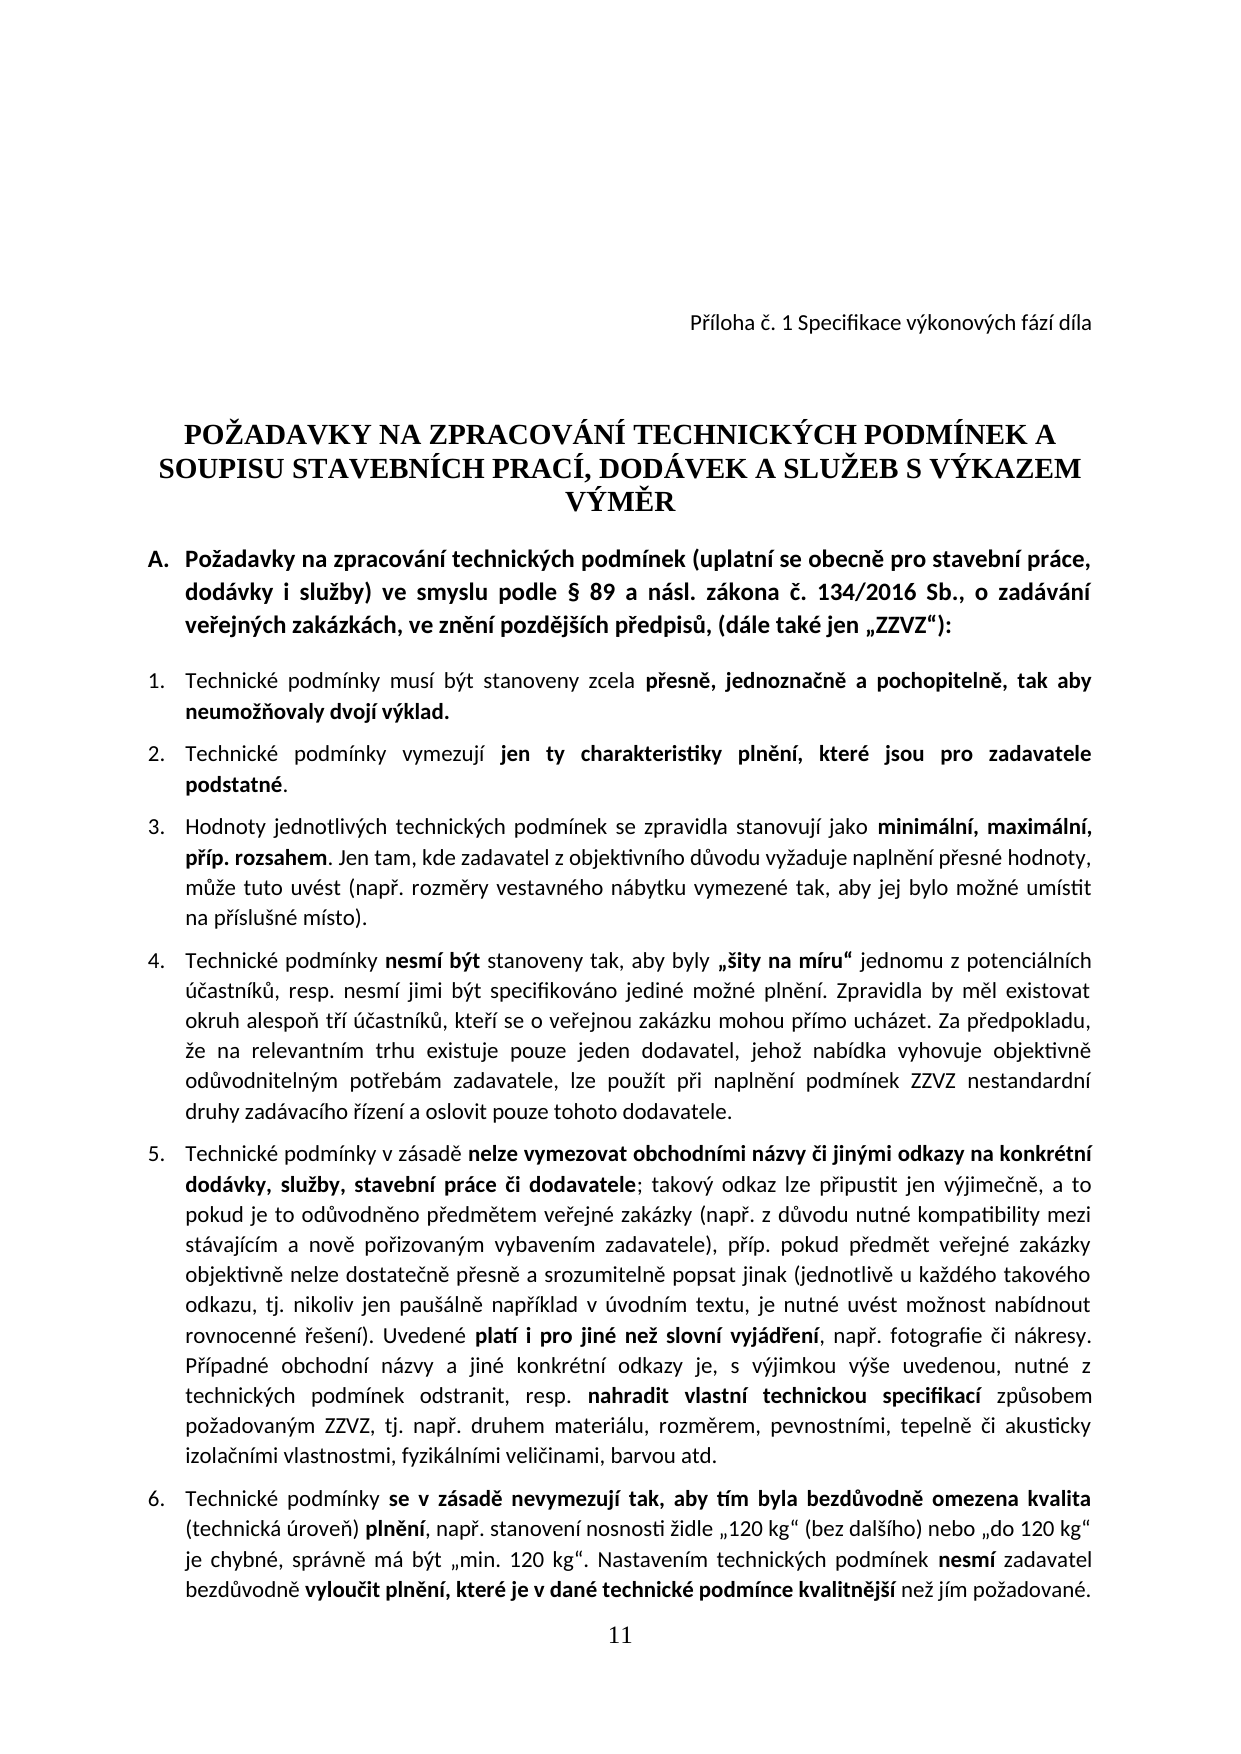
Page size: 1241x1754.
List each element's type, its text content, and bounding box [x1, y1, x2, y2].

list Hodnoty jednotlivých technických podmínek se zpravidla stanovují jako minimální, maximální, příp. rozsahem. Jen tam, kde zadavatel z objektivního důvodu vyžaduje naplnění přesné hodnoty, může tuto uvést (např. rozměry vestavného nábytku vymezené tak, aby jej bylo možné umístit na příslušné místo). [148, 812, 1092, 931]
list Technické podmínky v zásadě nelze vymezovat obchodními názvy či jinými odkazy na konkrétní dodávky, služby, stavební práce či dodavatele; takový odkaz lze připustit jen výjimečně, a to pokud je to odůvodněno předmětem veřejné zakázky (např. z důvodu nutné kompatibility mezi stávajícím a nově pořizovaným vybavením zadavatele), příp. pokud předmět veřejné zakázky objektivně nelze dostatečně přesně a srozumitelně popsat jinak (jednotlivě u každého takového odkazu, tj. nikoliv jen paušálně například v úvodním textu, je nutné uvést možnost nabídnout rovnocenné řešení). Uvedené platí i pro jiné než slovní vyjádření, např. fotografie či nákresy. Případné obchodní názvy a jiné konkrétní odkazy je, s výjimkou výše uvedenou, nutné z technických podmínek odstranit, resp. nahradit vlastní technickou specifikací způsobem požadovaným ZZVZ, tj. např. druhem materiálu, rozměrem, pevnostními, tepelně či akusticky izolačními vlastnostmi, fyzikálními veličinami, barvou atd. [148, 1139, 1092, 1470]
list Technické podmínky vymezují jen ty charakteristiky plnění, které jsou pro zadavatele podstatné. [148, 739, 1092, 798]
list Technické podmínky se v zásadě nevymezují tak, aby tím byla bezdůvodně omezena kvalita (technická úroveň) plnění, např. stanovení nosnosti židle „120 kg“ (bez dalšího) nebo „do 120 kg“ je chybné, správně má být „min. 120 kg“. Nastavením technických podmínek nesmí zadavatel bezdůvodně vyloučit plnění, které je v dané technické podmínce kvalitnější než jím požadované. [148, 1484, 1092, 1603]
list Technické podmínky musí být stanoveny zcela přesně, jednoznačně a pochopitelně, tak aby neumožňovaly dvojí výklad. [148, 667, 1092, 725]
list Technické podmínky nesmí být stanoveny tak, aby byly „šity na míru“ jednomu z potenciálních účastníků, resp. nesmí jimi být specifikováno jediné možné plnění. Zpravidla by měl existovat okruh alespoň tří účastníků, kteří se o veřejnou zakázku mohou přímo ucházet. Za předpokladu, že na relevantním trhu existuje pouze jeden dodavatel, jehož nabídka vyhovuje objektivně odůvodnitelným potřebám zadavatele, lze použít při naplnění podmínek ZZVZ nestandardní druhy zadávacího řízení a oslovit pouze tohoto dodavatele. [148, 946, 1092, 1125]
text Příloha č. 1 Specifikace výkonových fází díla [148, 308, 1092, 336]
list Požadavky na zpracování technických podmínek (uplatní se obecně pro stavební práce, dodávky i služby) ve smyslu podle § 89 a násl. zákona č. 134/2016 Sb., o zadávání veřejných zakázkách, ve znění pozdějších předpisů, (dále také jen „ZZVZ“): [148, 543, 1092, 639]
text POŽADAVKY NA ZPRACOVÁNÍ TECHNICKÝCH PODMÍNEK A SOUPISU STAVEBNÍCH PRACÍ, DODÁVEK A SLUŽEB S VÝKAZEM VÝMĚR [148, 417, 1092, 518]
